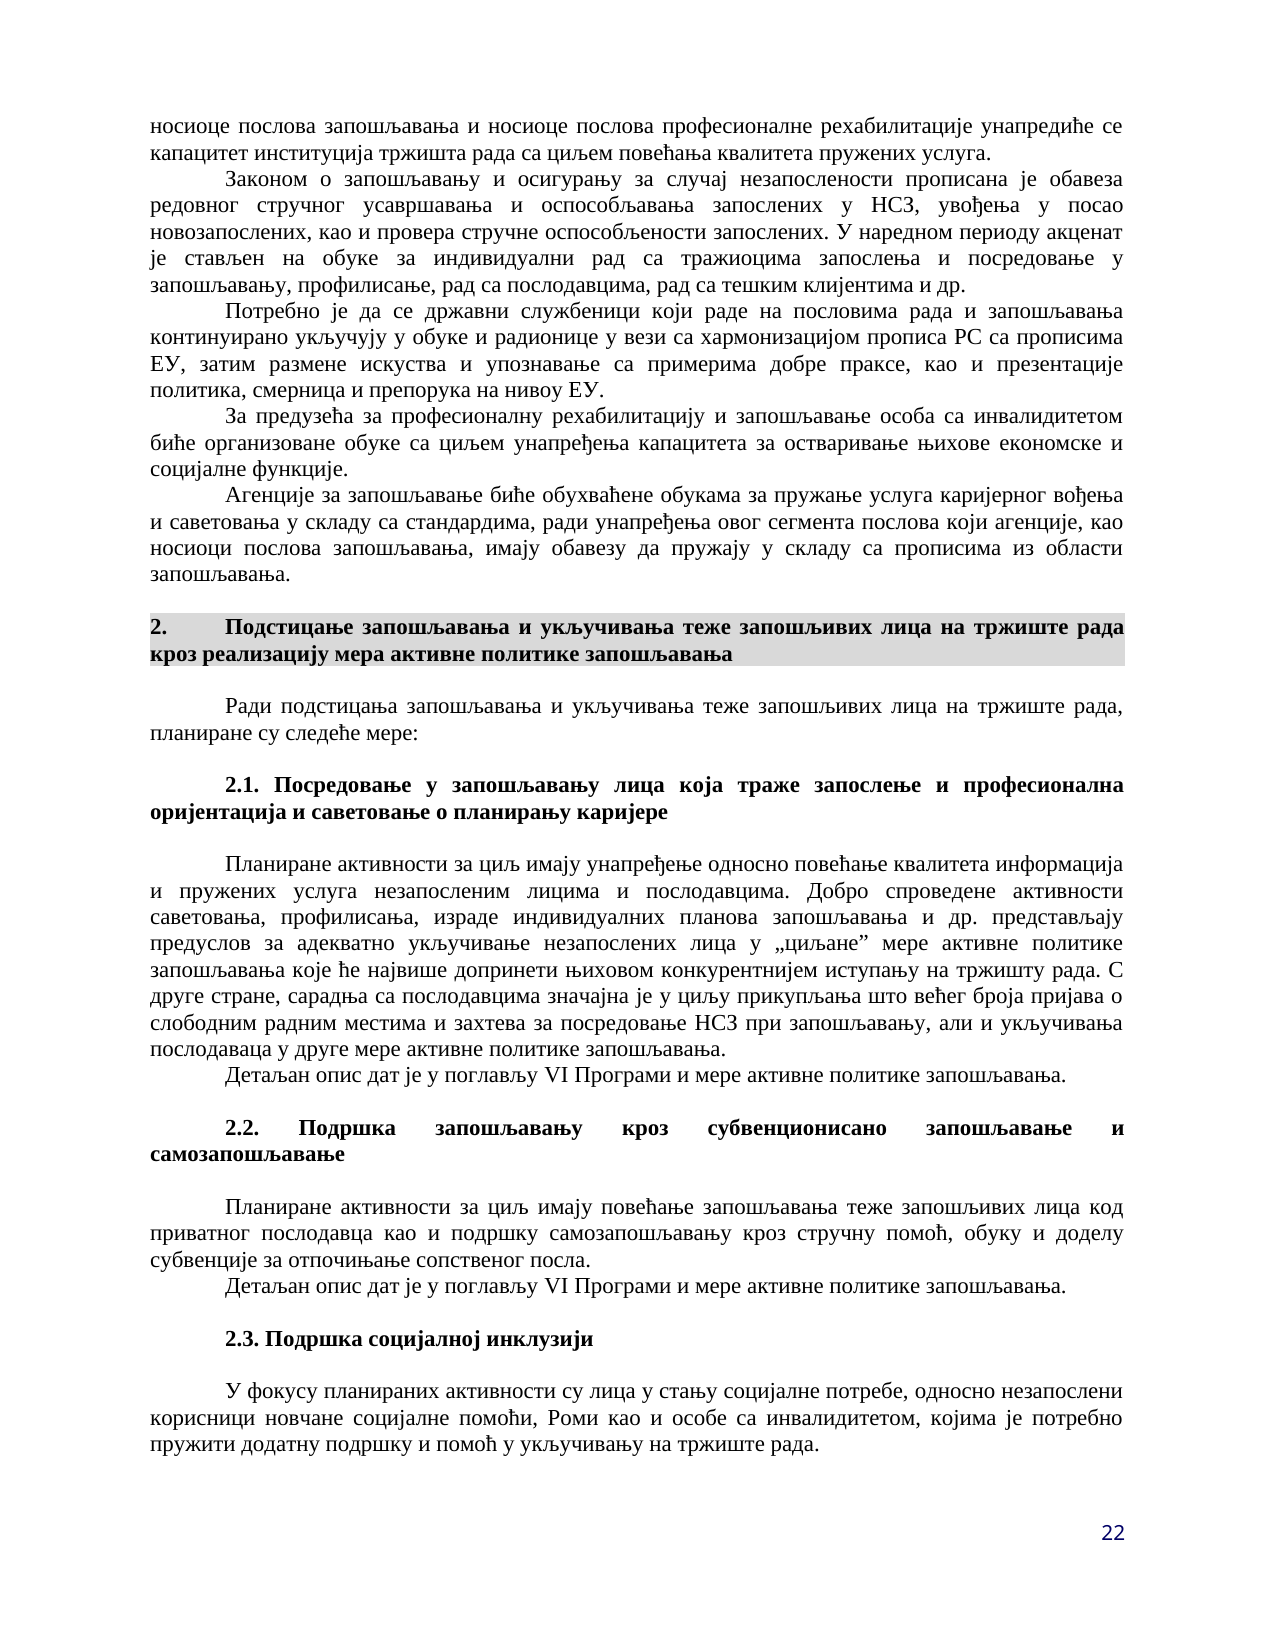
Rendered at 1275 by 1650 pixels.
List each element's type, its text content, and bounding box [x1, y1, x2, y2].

text 2. Подстицање запошљавања и укључивања теже запошљивих лица на тржиште рада кроз реализацију мера активне политике запошљавања [150, 613, 1125, 666]
text Законом о запошљавању и осигурању за случај незапослености прописана је обавеза редовног стручног усавршавања и оспособљавања запослених у НСЗ, увођења у посао новозапослених, као и провера стручне оспособљености запослених. У наредном периоду акценат је стављен на обуке за индивидуални рад са тражиоцима запослења и посредовање у запошљавању, профилисање, рад са послодавцима, рад са тешким клијентима и др. [150, 165, 1125, 297]
text Планиране активности за циљ имају унапређење односно повећање квалитета информација и пружених услуга незапосленим лицима и послодавцима. Добро спроведене активности саветовања, профилисања, израде индивидуалних планова запошљавања и др. представљају предуслов за адекватно укључивање незапослених лица у „циљанеˮ мере активне политике запошљавања које ће највише допринети њиховом конкурентнијем иступању на тржишту рада. С друге стране, сарадња са послодавцима значајна је у циљу прикупљања што већег броја пријава о слободним радним местима и захтева за посредовање НСЗ при запошљавању, али и укључивања послодаваца у друге мере активне политике запошљавања. [150, 850, 1125, 1061]
text 2.2. Подршка запошљавању кроз субвенционисано запошљавање и самозапошљавање [150, 1114, 1125, 1167]
text Ради подстицања запошљавања и укључивања теже запошљивих лица на тржиште рада, планиране су следеће мере: [150, 692, 1125, 745]
text Детаљан опис дат је у поглављу VI Програми и мере активне политике запошљавања. [150, 1272, 1125, 1298]
text 2.1. Посредовање у запошљавању лица која траже запослење и професионална оријентација и саветовање о планирању каријере [150, 771, 1125, 824]
text Агенције за запошљавање биће обухваћене обукама за пружање услуга каријерног вођења и саветовања у складу са стандардима, ради унапређења овог сегмента послова који агенције, као носиоци послова запошљавања, имају обавезу да пружају у складу са прописима из области запошљавања. [150, 481, 1125, 587]
text 2.3. Подршка социјалној инклузији [150, 1325, 1125, 1351]
text носиоце послова запошљавања и носиоце послова професионалне рехабилитације унапредиће се капацитет институција тржишта рада са циљем повећања квалитета пружених услуга. [150, 112, 1125, 165]
text У фокусу планираних активности су лица у стању социјалне потребе, односно незапослени корисници новчане социјалне помоћи, Роми као и особе са инвалидитетом, којима је потребно пружити додатну подршку и помоћ у укључивању на тржиште рада. [150, 1377, 1125, 1457]
text Потребно је да се државни службеници који раде на пословима рада и запошљавања континуирано укључују у обуке и радионице у вези са хармонизацијом прописа РС са прописима ЕУ, затим размене искуства и упознавање са примерима добре праксе, као и презентације политика, смерница и препорука на нивоу ЕУ. [150, 297, 1125, 402]
text За предузећа за професионалну рехабилитацију и запошљавање особа са инвалидитетом биће организоване обуке са циљем унапређења капацитета за остваривање њихове економске и социјалне функције. [150, 402, 1125, 481]
text Планиране активности за циљ имају повећање запошљавања теже запошљивих лица код приватног послодавца као и подршку самозапошљавању кроз стручну помоћ, обуку и доделу субвенције за отпочињање сопственог посла. [150, 1193, 1125, 1272]
text Детаљан опис дат је у поглављу VI Програми и мере активне политике запошљавања. [150, 1061, 1125, 1088]
